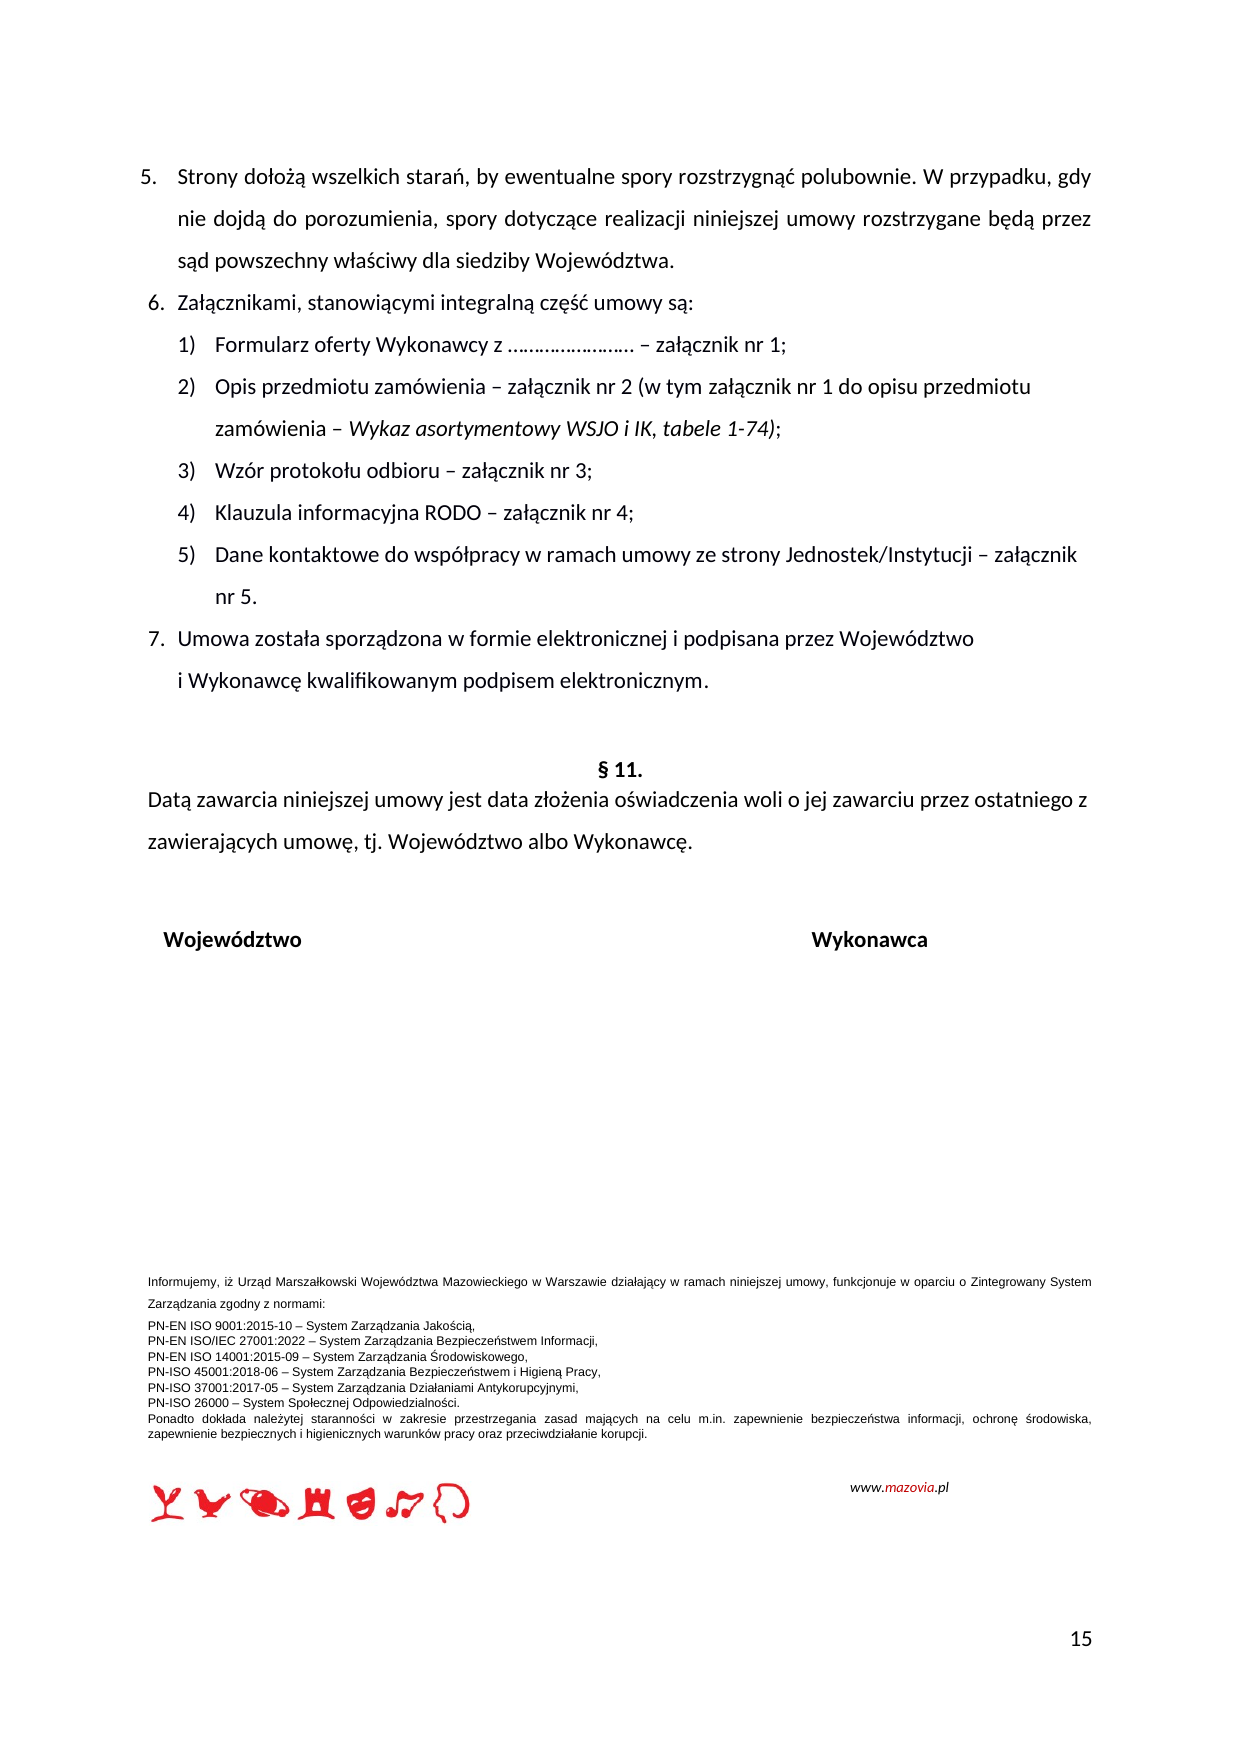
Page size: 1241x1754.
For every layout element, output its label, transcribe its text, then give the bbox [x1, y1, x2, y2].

list Opis przedmiotu zamówienia – załącznik nr 2 (w tym załącznik nr 1 do opisu przedmiotu zamówienia – Wykaz asortymentowy WSJO i IK, tabele 1-74); [177, 372, 1089, 442]
text PN-EN ISO/IEC 27001:2022 – System Zarządzania Bezpieczeństwem Informacji, [148, 1334, 1092, 1348]
text www.mazovia.pl [148, 1478, 1092, 1496]
list Umowa została sporządzona w formie elektronicznej i podpisana przez Województwo i Wykonawcę kwalifikowanym podpisem elektronicznym. [148, 624, 1089, 694]
text PN-ISO 26000 – System Społecznej Odpowiedzialności. [148, 1396, 1092, 1410]
text Województwo Wykonawca [148, 925, 1092, 953]
text PN-EN ISO 9001:2015-10 – System Zarządzania Jakością, [148, 1318, 1092, 1332]
list Formularz oferty Wykonawcy z …………………… – załącznik nr 1; [177, 330, 1089, 358]
list Strony dołożą wszelkich starań, by ewentualne spory rozstrzygnąć polubownie. W przypadku, gdy nie dojdą do porozumienia, spory dotyczące realizacji niniejszej umowy rozstrzygane będą przez sąd powszechny właściwy dla siedziby Województwa. [140, 162, 1092, 274]
text Datą zawarcia niniejszej umowy jest data złożenia oświadczenia woli o jej zawarciu przez ostatniego z zawierających umowę, tj. Województwo albo Wykonawcę. [148, 785, 1089, 855]
text Ponadto dokłada należytej staranności w zakresie przestrzegania zasad mających na celu m.in. zapewnienie bezpieczeństwa informacji, ochronę środowiska, zapewnienie bezpiecznych i higienicznych warunków pracy oraz przeciwdziałanie korupcji. [148, 1411, 1092, 1441]
list Załącznikami, stanowiącymi integralną część umowy są: [148, 288, 1089, 316]
picture [148, 1481, 472, 1526]
subtitle § 11. [148, 755, 1092, 783]
list Wzór protokołu odbioru – załącznik nr 3; [177, 456, 1089, 484]
text PN-ISO 45001:2018-06 – System Zarządzania Bezpieczeństwem i Higieną Pracy, [148, 1365, 1092, 1379]
list Dane kontaktowe do współpracy w ramach umowy ze strony Jednostek/Instytucji – załącznik nr 5. [177, 540, 1089, 610]
list Klauzula informacyjna RODO – załącznik nr 4; [177, 498, 1089, 526]
text PN-ISO 37001:2017-05 – System Zarządzania Działaniami Antykorupcyjnymi, [148, 1380, 1092, 1394]
text PN-EN ISO 14001:2015-09 – System Zarządzania Środowiskowego, [148, 1349, 1092, 1363]
text Informujemy, iż Urząd Marszałkowski Województwa Mazowieckiego w Warszawie działający w ramach niniejszej umowy, funkcjonuje w oparciu o Zintegrowany System Zarządzania zgodny z normami: [148, 1275, 1092, 1311]
